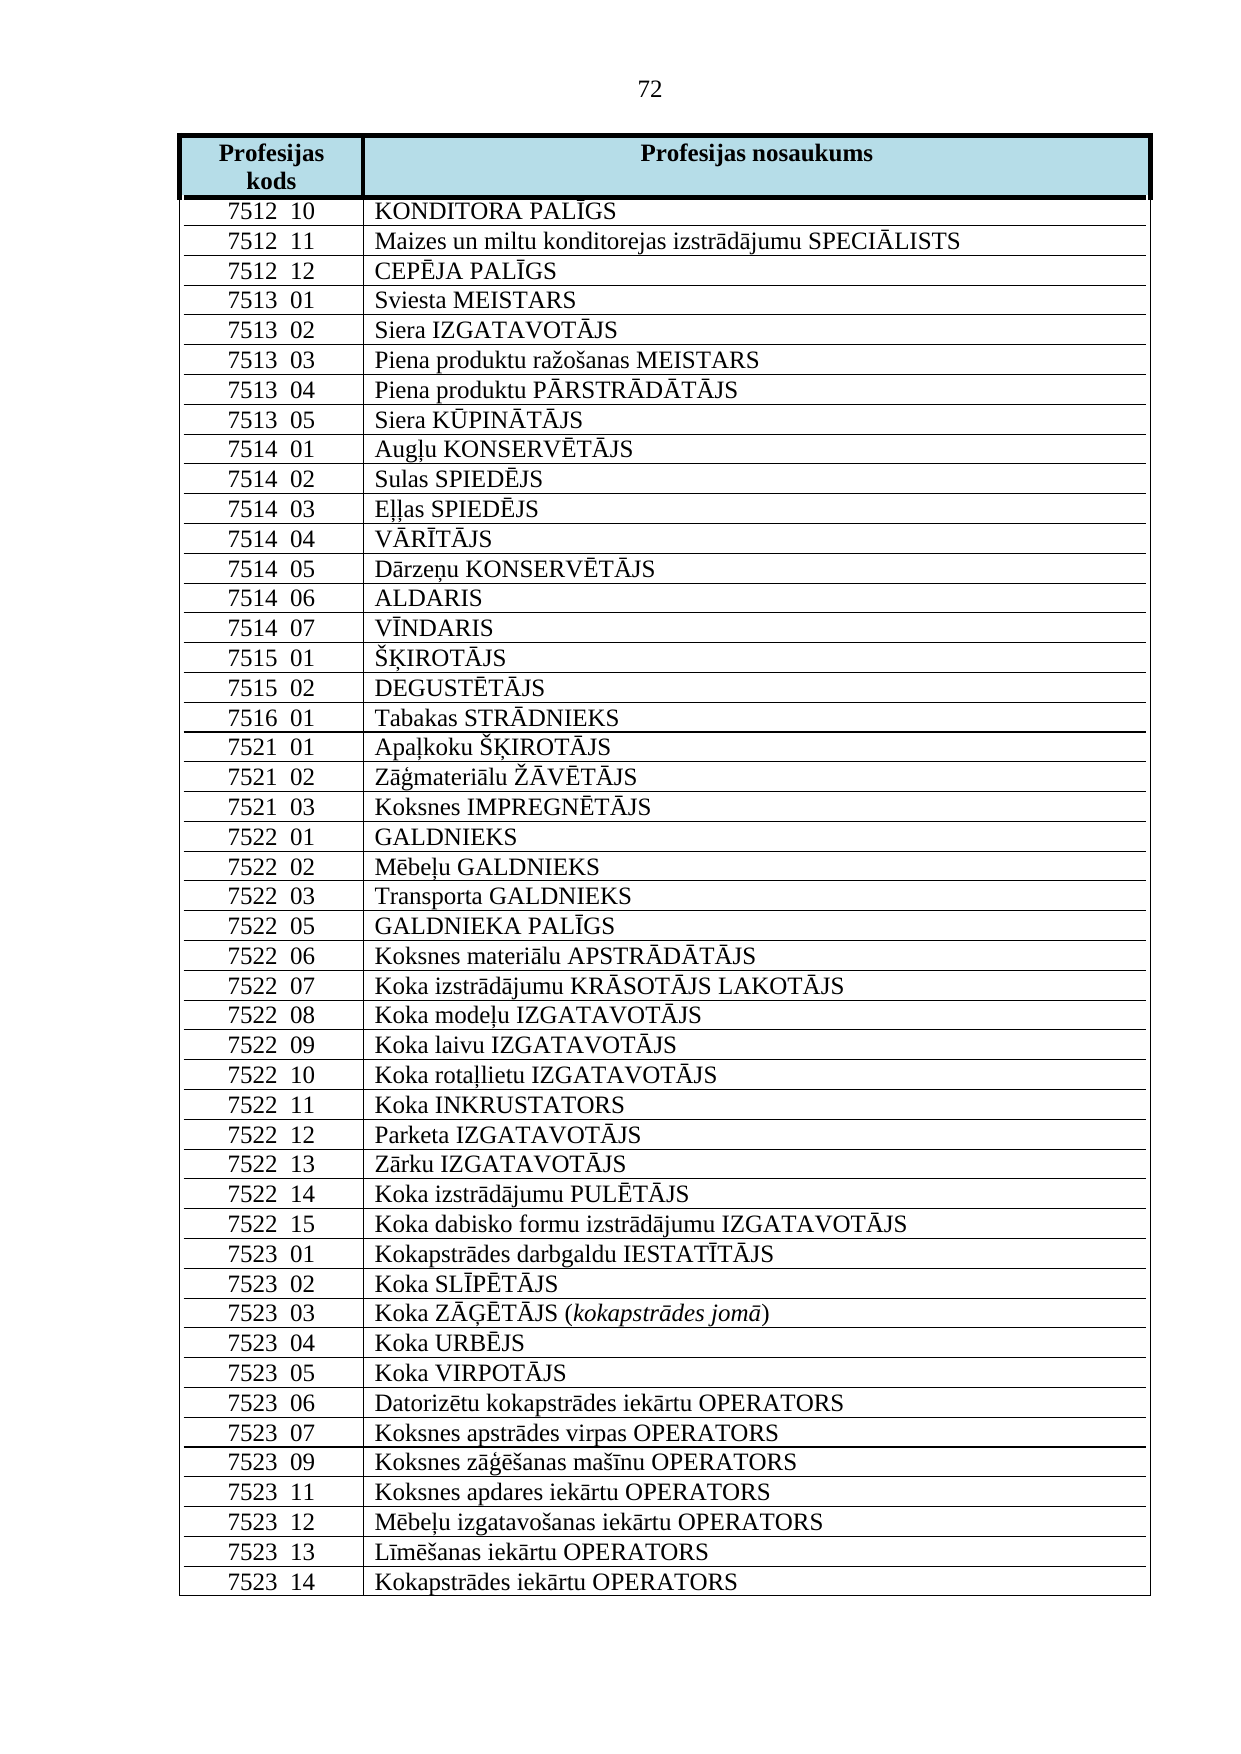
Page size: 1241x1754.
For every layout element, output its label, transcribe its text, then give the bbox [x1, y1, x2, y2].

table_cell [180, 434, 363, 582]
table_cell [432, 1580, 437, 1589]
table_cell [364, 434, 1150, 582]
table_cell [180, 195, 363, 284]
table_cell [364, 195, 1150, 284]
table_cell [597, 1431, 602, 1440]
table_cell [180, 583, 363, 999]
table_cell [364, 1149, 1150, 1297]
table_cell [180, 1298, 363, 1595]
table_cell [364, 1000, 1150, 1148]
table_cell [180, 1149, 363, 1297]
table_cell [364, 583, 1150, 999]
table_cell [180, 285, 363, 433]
table_header Profesijas nosaukums [365, 138, 1148, 195]
table_header Profesijas kods [182, 138, 361, 195]
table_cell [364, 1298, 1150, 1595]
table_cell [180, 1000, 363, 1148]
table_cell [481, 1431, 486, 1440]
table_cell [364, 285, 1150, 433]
